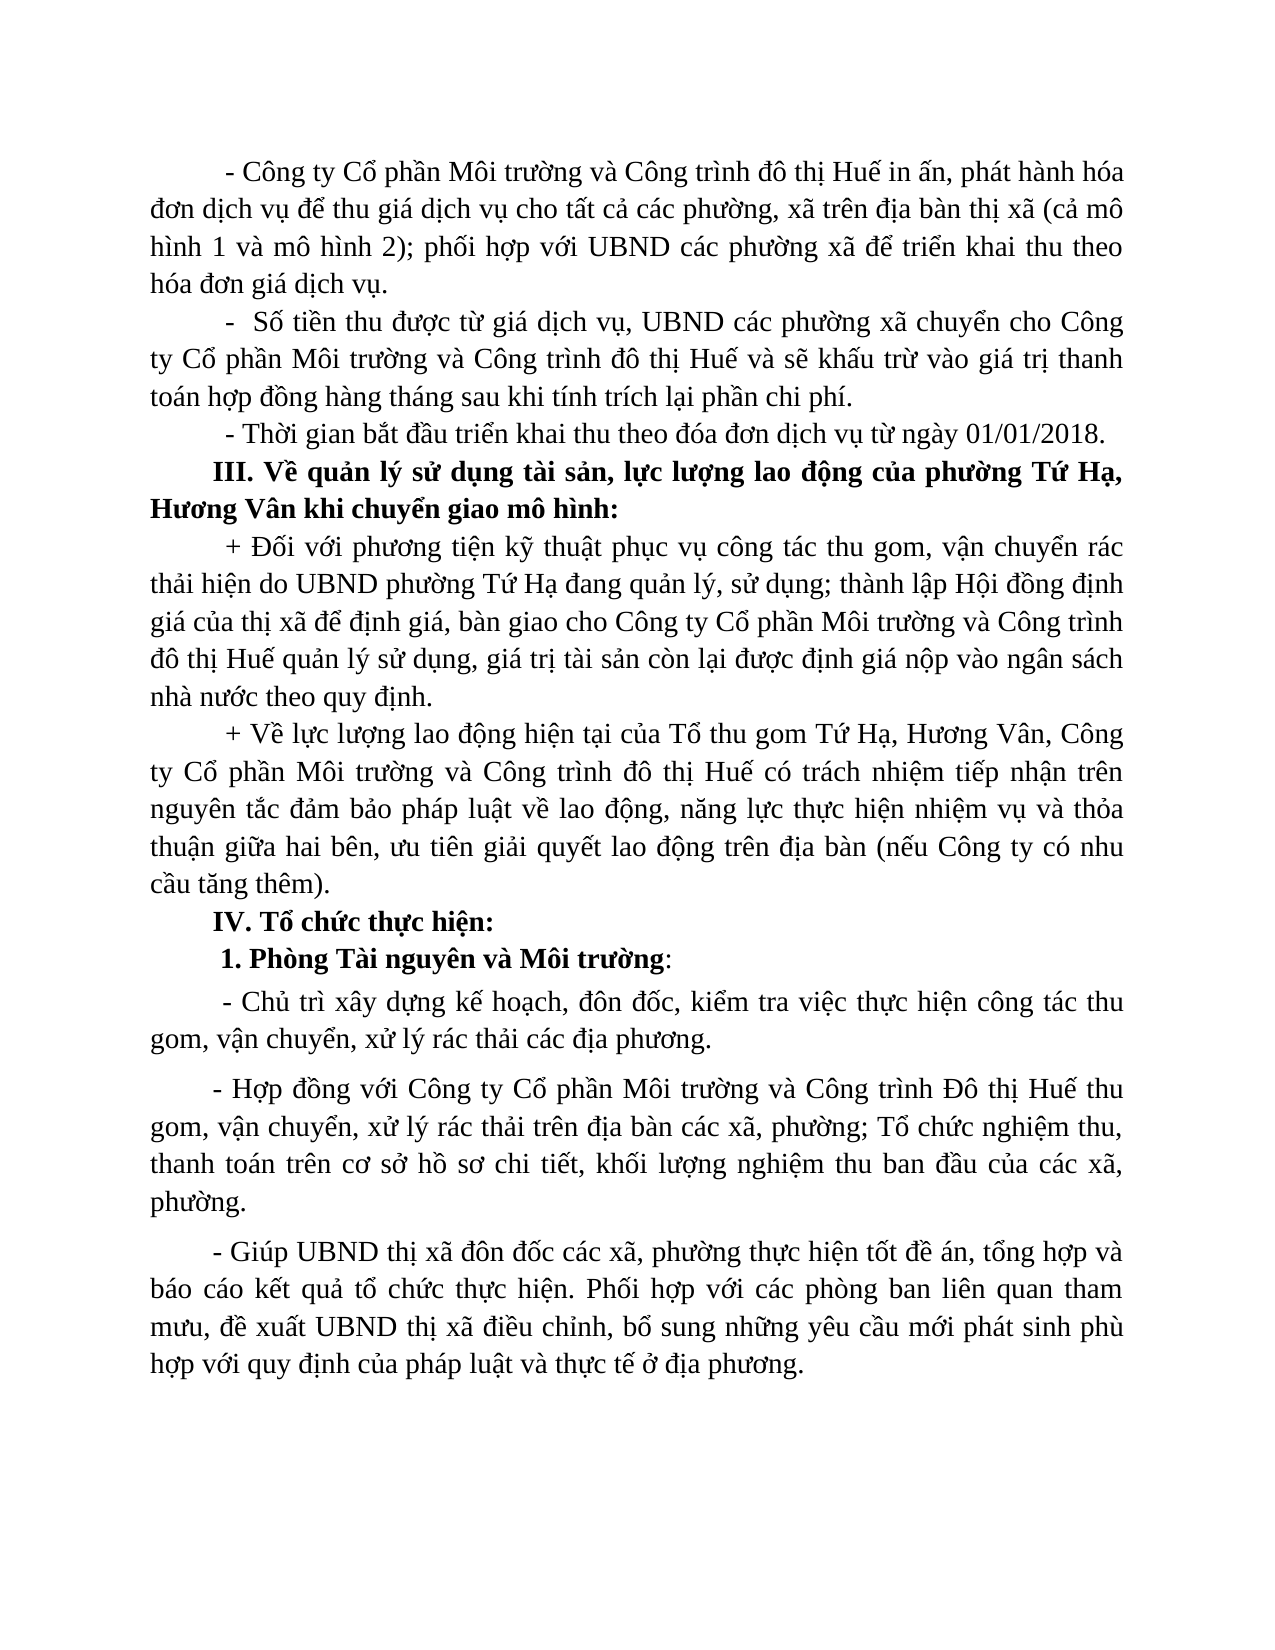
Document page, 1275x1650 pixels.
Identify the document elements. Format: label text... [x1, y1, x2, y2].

text - Giúp UBND thị xã đôn đốc các xã, phường thực hiện tốt đề án, tổng hợp và báo cáo kết quả tổ chức thực hiện. Phối hợp với các phòng ban liên quan tham mưu, đề xuất UBND thị xã điều chỉnh, bổ sung những yêu cầu mới phát sinh phù hợp với quy định của pháp luật và thực tế ở địa phương. [150, 1231, 1125, 1381]
text + Đối với phương tiện kỹ thuật phục vụ công tác thu gom, vận chuyển rác thải hiện do UBND phường Tứ Hạ đang quản lý, sử dụng; thành lập Hội đồng định giá của thị xã để định giá, bàn giao cho Công ty Cổ phần Môi trường và Công trình đô thị Huế quản lý sử dụng, giá trị tài sản còn lại được định giá nộp vào ngân sách nhà nước theo quy định. [150, 525, 1125, 712]
text + Về lực lượng lao động hiện tại của Tổ thu gom Tứ Hạ, Hương Vân, Công ty Cổ phần Môi trường và Công trình đô thị Huế có trách nhiệm tiếp nhận trên nguyên tắc đảm bảo pháp luật về lao động, năng lực thực hiện nhiệm vụ và thỏa thuận giữa hai bên, ưu tiên giải quyết lao động trên địa bàn (nếu Công ty có nhu cầu tăng thêm). [150, 712, 1125, 900]
text - Thời gian bắt đầu triển khai thu theo đóa đơn dịch vụ từ ngày 01/01/2018. [150, 412, 1125, 450]
text - Chủ trì xây dựng kế hoạch, đôn đốc, kiểm tra việc thực hiện công tác thu gom, vận chuyển, xử lý rác thải các địa phương. [150, 981, 1125, 1056]
text III. Về quản lý sử dụng tài sản, lực lượng lao động của phường Tứ Hạ, Hương Vân khi chuyển giao mô hình: [150, 450, 1125, 525]
text - Công ty Cổ phần Môi trường và Công trình đô thị Huế in ấn, phát hành hóa đơn dịch vụ để thu giá dịch vụ cho tất cả các phường, xã trên địa bàn thị xã (cả mô hình 1 và mô hình 2); phối hợp với UBND các phường xã để triển khai thu theo hóa đơn giá dịch vụ. [150, 150, 1125, 300]
text - Hợp đồng với Công ty Cổ phần Môi trường và Công trình Đô thị Huế thu gom, vận chuyển, xử lý rác thải trên địa bàn các xã, phường; Tổ chức nghiệm thu, thanh toán trên cơ sở hồ sơ chi tiết, khối lượng nghiệm thu ban đầu của các xã, phường. [150, 1069, 1125, 1219]
text IV. Tổ chức thực hiện: [150, 900, 1125, 937]
text - Số tiền thu được từ giá dịch vụ, UBND các phường xã chuyển cho Công ty Cổ phần Môi trường và Công trình đô thị Huế và sẽ khấu trừ vào giá trị thanh toán hợp đồng hàng tháng sau khi tính trích lại phần chi phí. [150, 300, 1125, 412]
text 1. Phòng Tài nguyên và Môi trường: [150, 937, 1125, 975]
